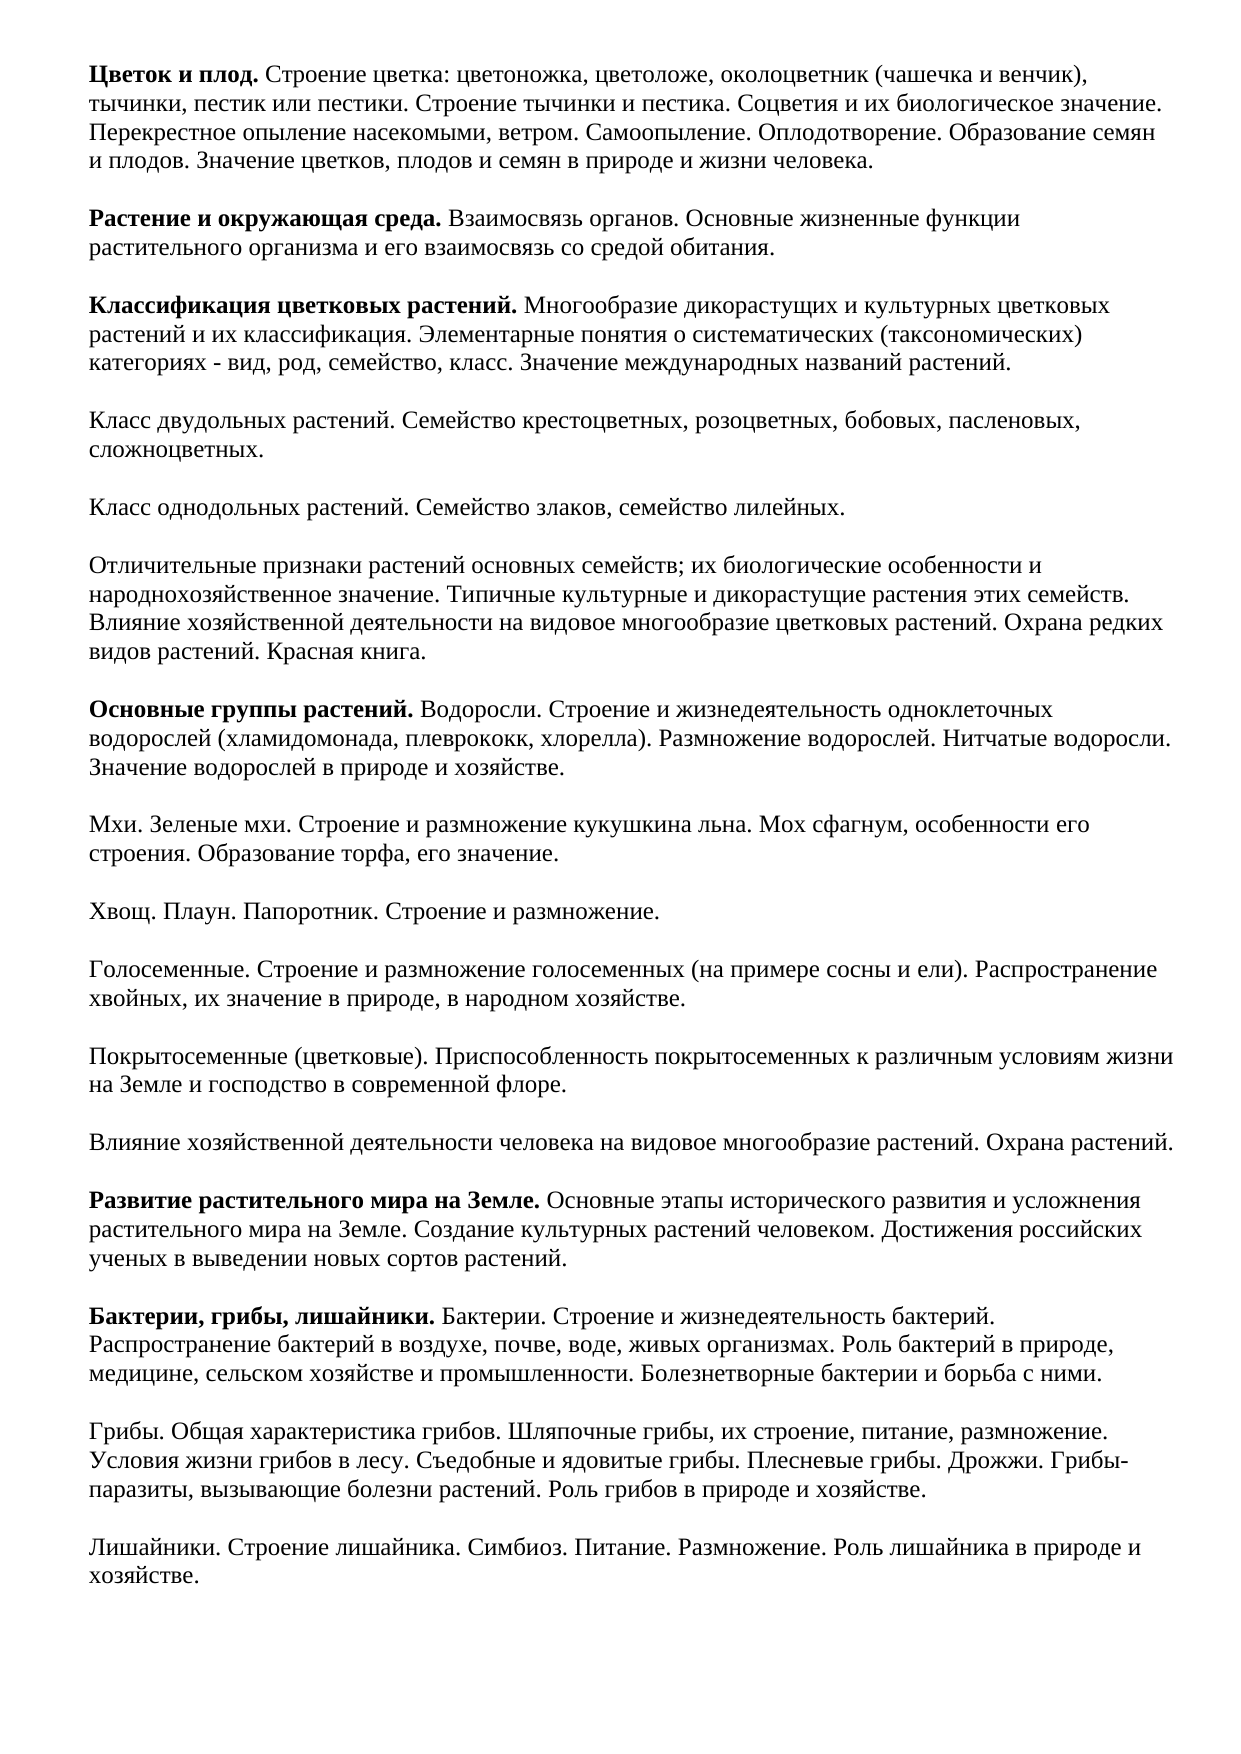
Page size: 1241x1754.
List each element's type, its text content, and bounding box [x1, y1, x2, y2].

text Хвощ. Плаун. Папоротник. Строение и размножение. [89, 896, 1175, 925]
text Бактерии, грибы, лишайники. Бактерии. Строение и жизнедеятельность бактерий. Распространение бактерий в воздухе, почве, воде, живых организмах. Роль бактерий в природе, медицине, сельском хозяйстве и промышленности. Болезнетворные бактерии и борьба с ними. [89, 1301, 1175, 1387]
text Лишайники. Строение лишайника. Симбиоз. Питание. Размножение. Роль лишайника в природе и хозяйстве. [89, 1532, 1175, 1589]
text Голосеменные. Строение и размножение голосеменных (на примере сосны и ели). Распространение хвойных, их значение в природе, в народном хозяйстве. [89, 954, 1175, 1012]
text Грибы. Общая характеристика грибов. Шляпочные грибы, их строение, питание, размножение. Условия жизни грибов в лесу. Съедобные и ядовитые грибы. Плесневые грибы. Дрожжи. Грибы-паразиты, вызывающие болезни растений. Роль грибов в природе и хозяйстве. [89, 1416, 1175, 1502]
text Мхи. Зеленые мхи. Строение и размножение кукушкина льна. Мох сфагнум, особенности его строения. Образование торфа, его значение. [89, 809, 1175, 867]
text Влияние хозяйственной деятельности человека на видовое многообразие растений. Охрана растений. [89, 1127, 1175, 1156]
text Основные группы растений. Водоросли. Строение и жизнедеятельность одноклеточных водорослей (хламидомонада, плеврококк, хлорелла). Размножение водорослей. Нитчатые водоросли. Значение водорослей в природе и хозяйстве. [89, 694, 1175, 780]
text Класс однодольных растений. Семейство злаков, семейство лилейных. [89, 492, 1175, 521]
text Развитие растительного мира на Земле. Основные этапы исторического развития и усложнения растительного мира на Земле. Создание культурных растений человеком. Достижения российских ученых в выведении новых сортов растений. [89, 1185, 1175, 1272]
text Отличительные признаки растений основных семейств; их биологические особенности и народнохозяйственное значение. Типичные культурные и дикорастущие растения этих семейств. Влияние хозяйственной деятельности на видовое многообразие цветковых растений. Охрана редких видов растений. Красная книга. [89, 550, 1175, 665]
text Класс двудольных растений. Семейство крестоцветных, розоцветных, бобовых, пасленовых, сложноцветных. [89, 405, 1175, 463]
text Классификация цветковых растений. Многообразие дикорастущих и культурных цветковых растений и их классификация. Элементарные понятия о систематических (таксономических) категориях - вид, род, семейство, класс. Значение международных названий растений. [89, 290, 1175, 376]
text Растение и окружающая среда. Взаимосвязь органов. Основные жизненные функции растительного организма и его взаимосвязь со средой обитания. [89, 203, 1175, 261]
text Цветок и плод. Строение цветка: цветоножка, цветоложе, околоцветник (чашечка и венчик), тычинки, пестик или пестики. Строение тычинки и пестика. Соцветия и их биологическое значение. Перекрестное опыление насекомыми, ветром. Самоопыление. Оплодотворение. Образование семян и плодов. Значение цветков, плодов и семян в природе и жизни человека. [89, 59, 1175, 174]
text Покрытосеменные (цветковые). Приспособленность покрытосеменных к различным условиям жизни на Земле и господство в современной флоре. [89, 1041, 1175, 1098]
